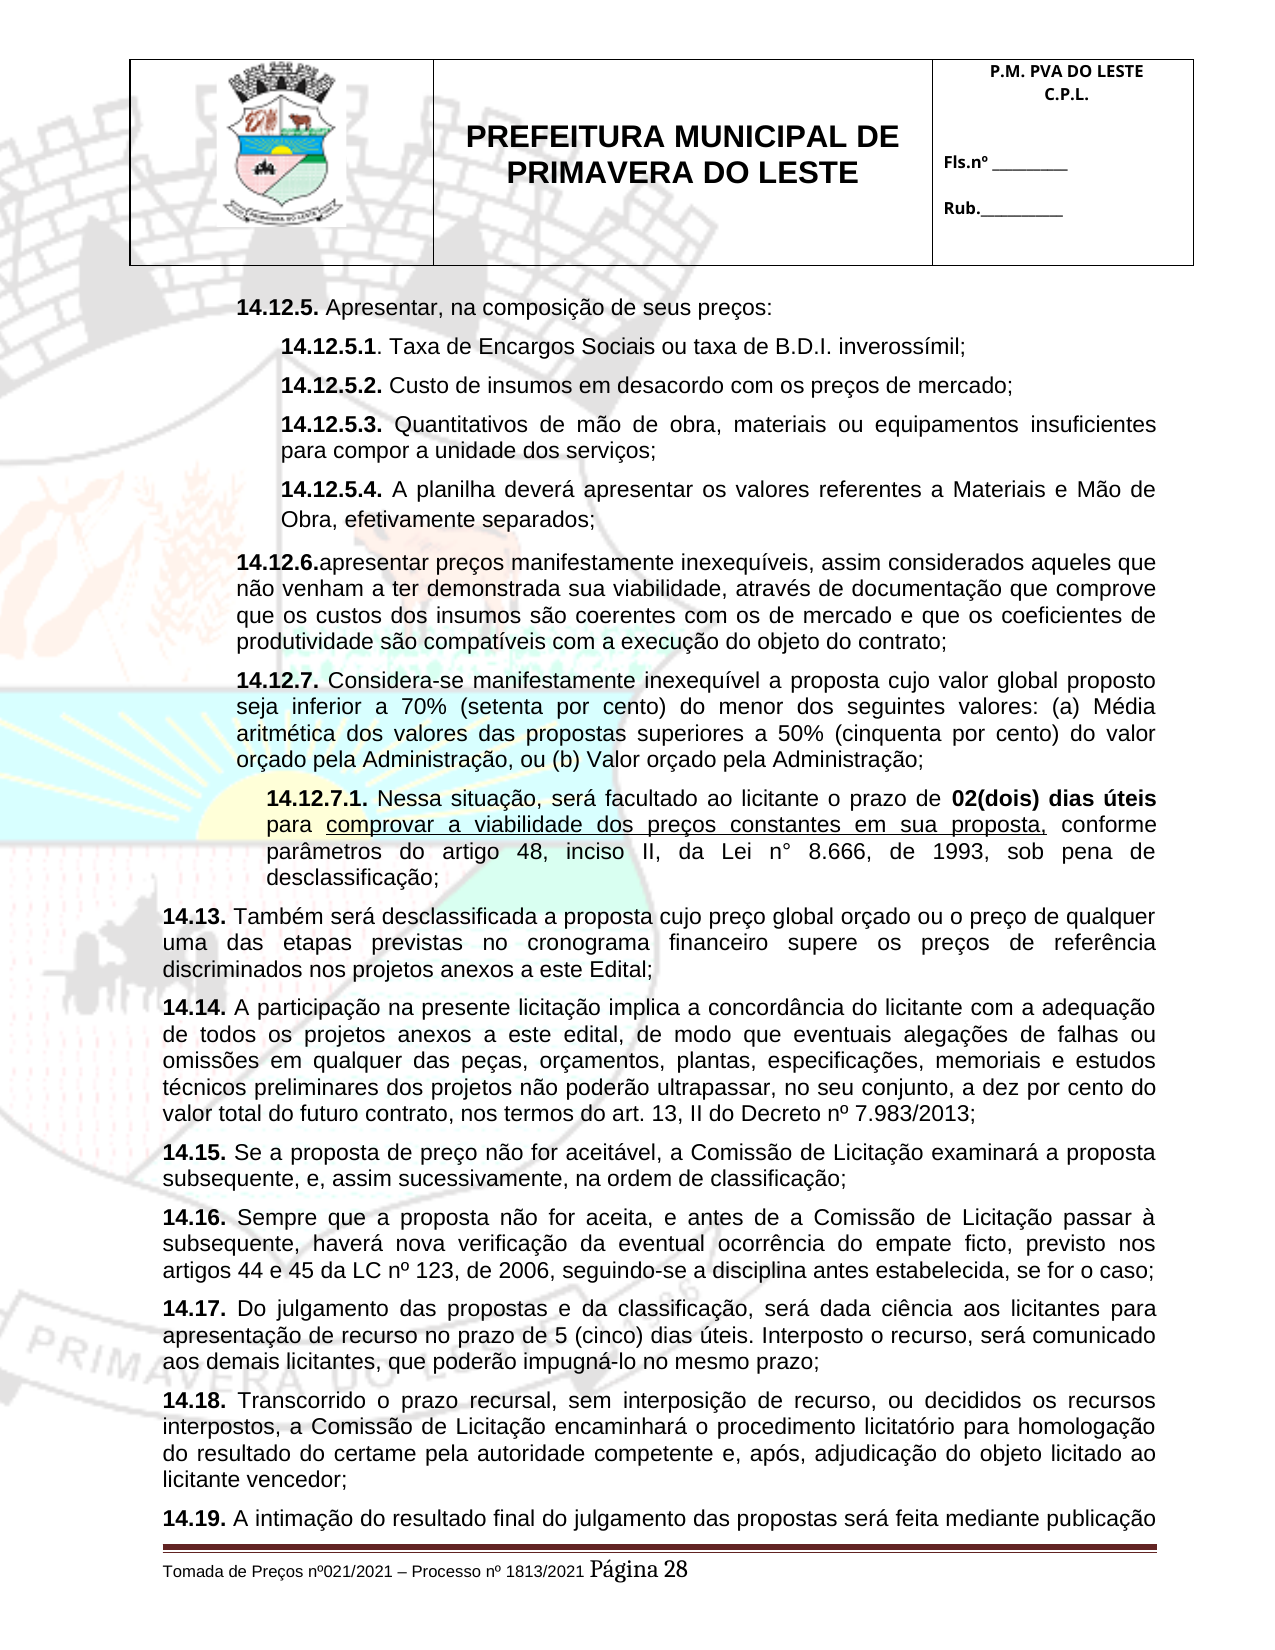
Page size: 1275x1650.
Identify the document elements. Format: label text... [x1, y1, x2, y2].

text 14.12.6.apresentar preços manifestamente inexequíveis, assim considerados aqueles que não venham a ter demonstrada sua viabilidade, através de documentação que comprove que os custos dos insumos são coerentes com os de mercado e que os coeficientes de produtividade são compatíveis com a execução do objeto do contrato; [236, 549, 1157, 654]
text 14.12.5.1. Taxa de Encargos Sociais ou taxa de B.D.I. inverossímil; [281, 333, 1157, 359]
text 14.15. Se a proposta de preço não for aceitável, a Comissão de Licitação examinará a proposta subsequente, e, assim sucessivamente, na ordem de classificação; [162, 1139, 1157, 1191]
text 14.13. Também será desclassificada a proposta cujo preço global orçado ou o preço de qualquer uma das etapas previstas no cronograma financeiro supere os preços de referência discriminados nos projetos anexos a este Edital; [162, 903, 1157, 982]
text 14.12.5.2. Custo de insumos em desacordo com os preços de mercado; [281, 372, 1157, 398]
text 14.12.5.4. A planilha deverá apresentar os valores referentes a Materiais e Mão de Obra, efetivamente separados; [281, 476, 1157, 533]
text 14.12.5.3. Quantitativos de mão de obra, materiais ou equipamentos insuficientes para compor a unidade dos serviços; [281, 411, 1157, 464]
text 14.12.7.1. Nessa situação, será facultado ao licitante o prazo de 02(dois) dias úteis para comprovar a viabilidade dos preços constantes em sua proposta, conforme parâmetros do artigo 48, inciso II, da Lei n° 8.666, de 1993, sob pena de desclassificação; [266, 785, 1157, 890]
text 14.12.5. Apresentar, na composição de seus preços: [236, 294, 1157, 321]
text 14.16. Sempre que a proposta não for aceita, e antes de a Comissão de Licitação passar à subsequente, haverá nova verificação da eventual ocorrência do empate ficto, previsto nos artigos 44 e 45 da LC nº 123, de 2006, seguindo-se a disciplina antes estabelecida, se for o caso; [162, 1204, 1157, 1283]
text 14.17. Do julgamento das propostas e da classificação, será dada ciência aos licitantes para apresentação de recurso no prazo de 5 (cinco) dias úteis. Interposto o recurso, será comunicado aos demais licitantes, que poderão impugná-lo no mesmo prazo; [162, 1295, 1157, 1374]
text 14.18. Transcorrido o prazo recursal, sem interposição de recurso, ou decididos os recursos interpostos, a Comissão de Licitação encaminhará o procedimento licitatório para homologação do resultado do certame pela autoridade competente e, após, adjudicação do objeto licitado ao licitante vencedor; [162, 1387, 1157, 1492]
text 14.14. A participação na presente licitação implica a concordância do licitante com a adequação de todos os projetos anexos a este edital, de modo que eventuais alegações de falhas ou omissões em qualquer das peças, orçamentos, plantas, especificações, memoriais e estudos técnicos preliminares dos projetos não poderão ultrapassar, no seu conjunto, a dez por cento do valor total do futuro contrato, nos termos do art. 13, II do Decreto nº 7.983/2013; [162, 994, 1157, 1126]
picture [216, 60, 347, 227]
text 14.12.7. Considera-se manifestamente inexequível a proposta cujo valor global proposto seja inferior a 70% (setenta por cento) do menor dos seguintes valores: (a) Média aritmética dos valores das propostas superiores a 50% (cinquenta por cento) do valor orçado pela Administração, ou (b) Valor orçado pela Administração; [236, 667, 1157, 772]
